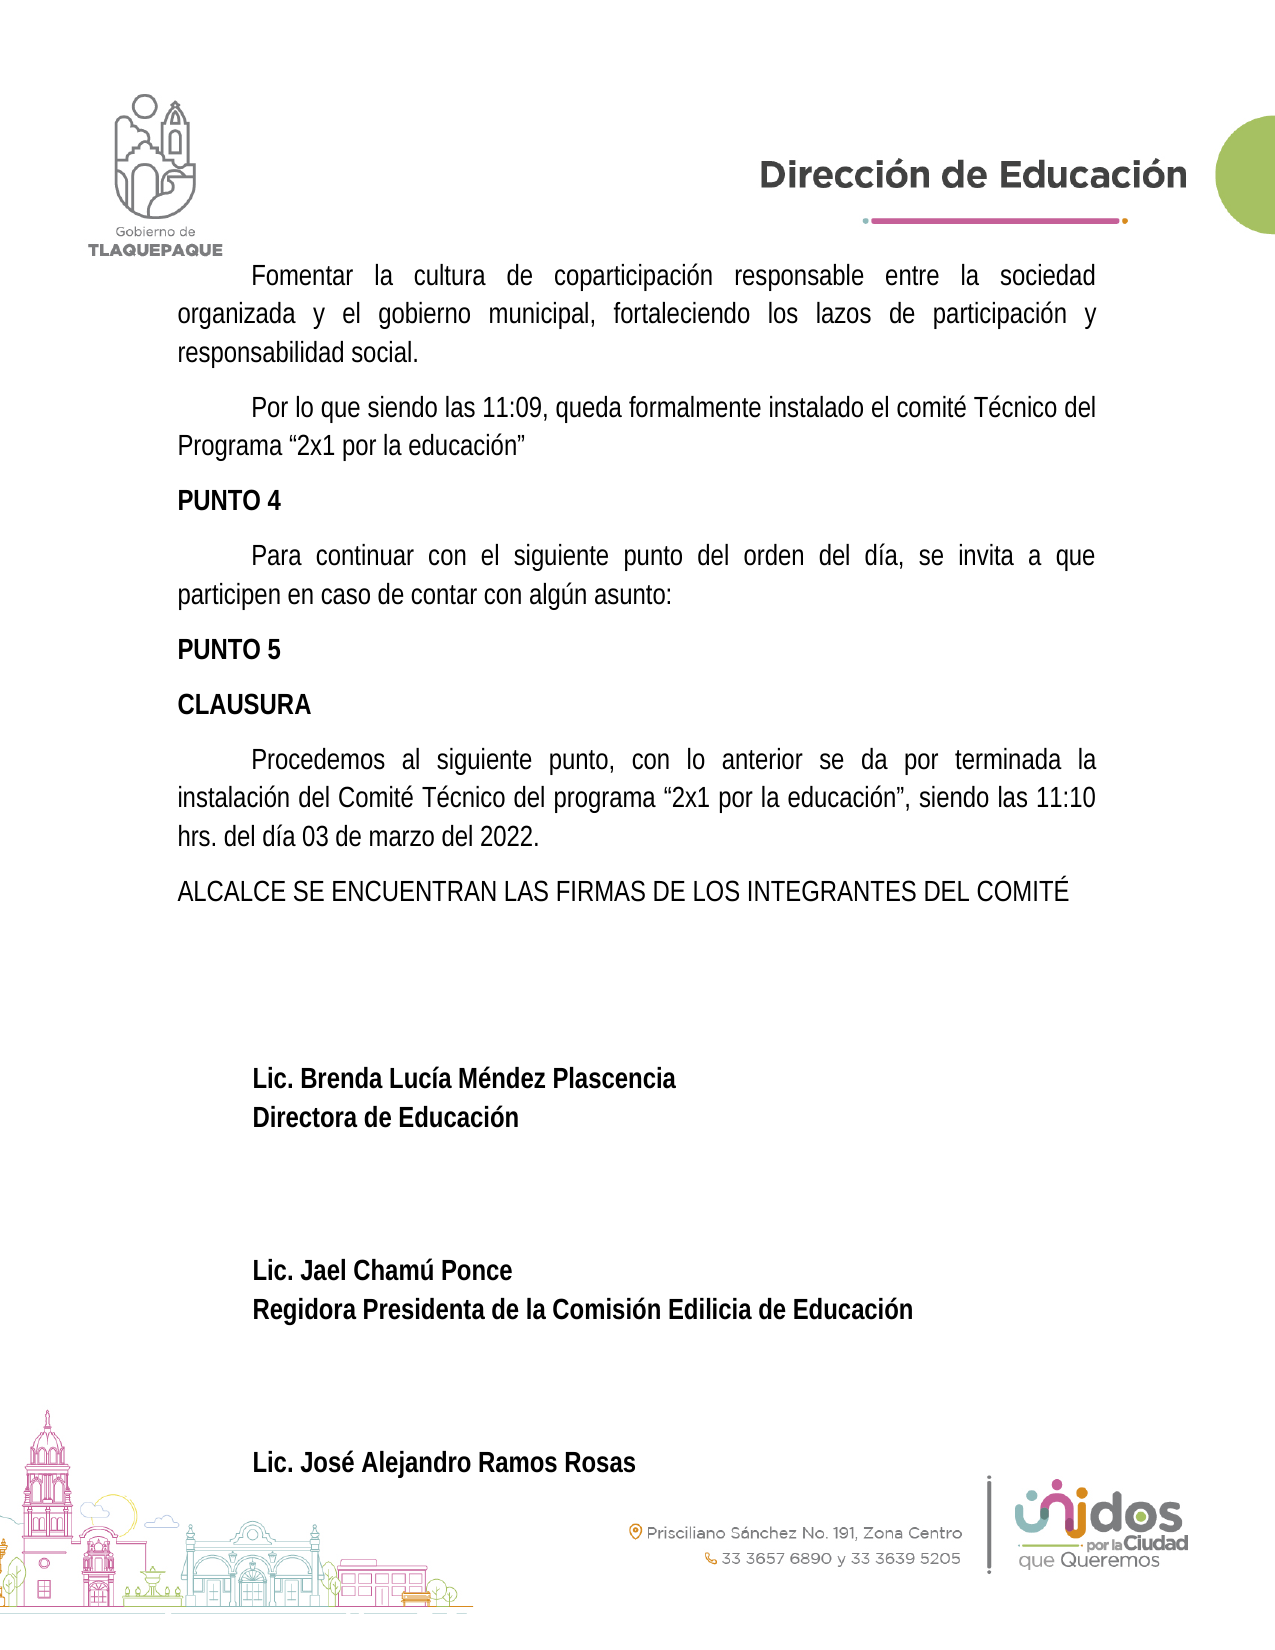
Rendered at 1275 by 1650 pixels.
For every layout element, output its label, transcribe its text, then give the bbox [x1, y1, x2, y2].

picture [0, 5, 1275, 1650]
text Para continuar con el siguiente punto del orden del día, se invita a que participen en caso de contar con algún asunto: [177, 538, 1098, 610]
list Lic. Brenda Lucía Méndez Plascencia [252, 1061, 1098, 1095]
list Regidora Presidenta de la Comisión Edilicia de Educación [252, 1292, 1098, 1325]
text PUNTO 5 [177, 632, 1098, 665]
text Procedemos al siguiente punto, con lo anterior se da por terminada la instalación del Comité Técnico del programa “2x1 por la educación”, siendo las 11:10 hrs. del día 03 de marzo del 2022. [177, 742, 1098, 852]
text ALCALCE SE ENCUENTRAN LAS FIRMAS DE LOS INTEGRANTES DEL COMITÉ [177, 874, 1098, 908]
list Lic. José Alejandro Ramos Rosas [252, 1446, 1098, 1479]
text PUNTO 4 [177, 483, 1098, 517]
list Directora de Educación [252, 1100, 1098, 1133]
text Por lo que siendo las 11:09, queda formalmente instalado el comité Técnico del Programa “2x1 por la educación” [177, 390, 1098, 462]
text CLAUSURA [177, 687, 1098, 721]
list Lic. Jael Chamú Ponce [252, 1253, 1098, 1287]
text Fomentar la cultura de coparticipación responsable entre la sociedad organizada y el gobierno municipal, fortaleciendo los lazos de participación y responsabilidad social. [177, 258, 1098, 368]
